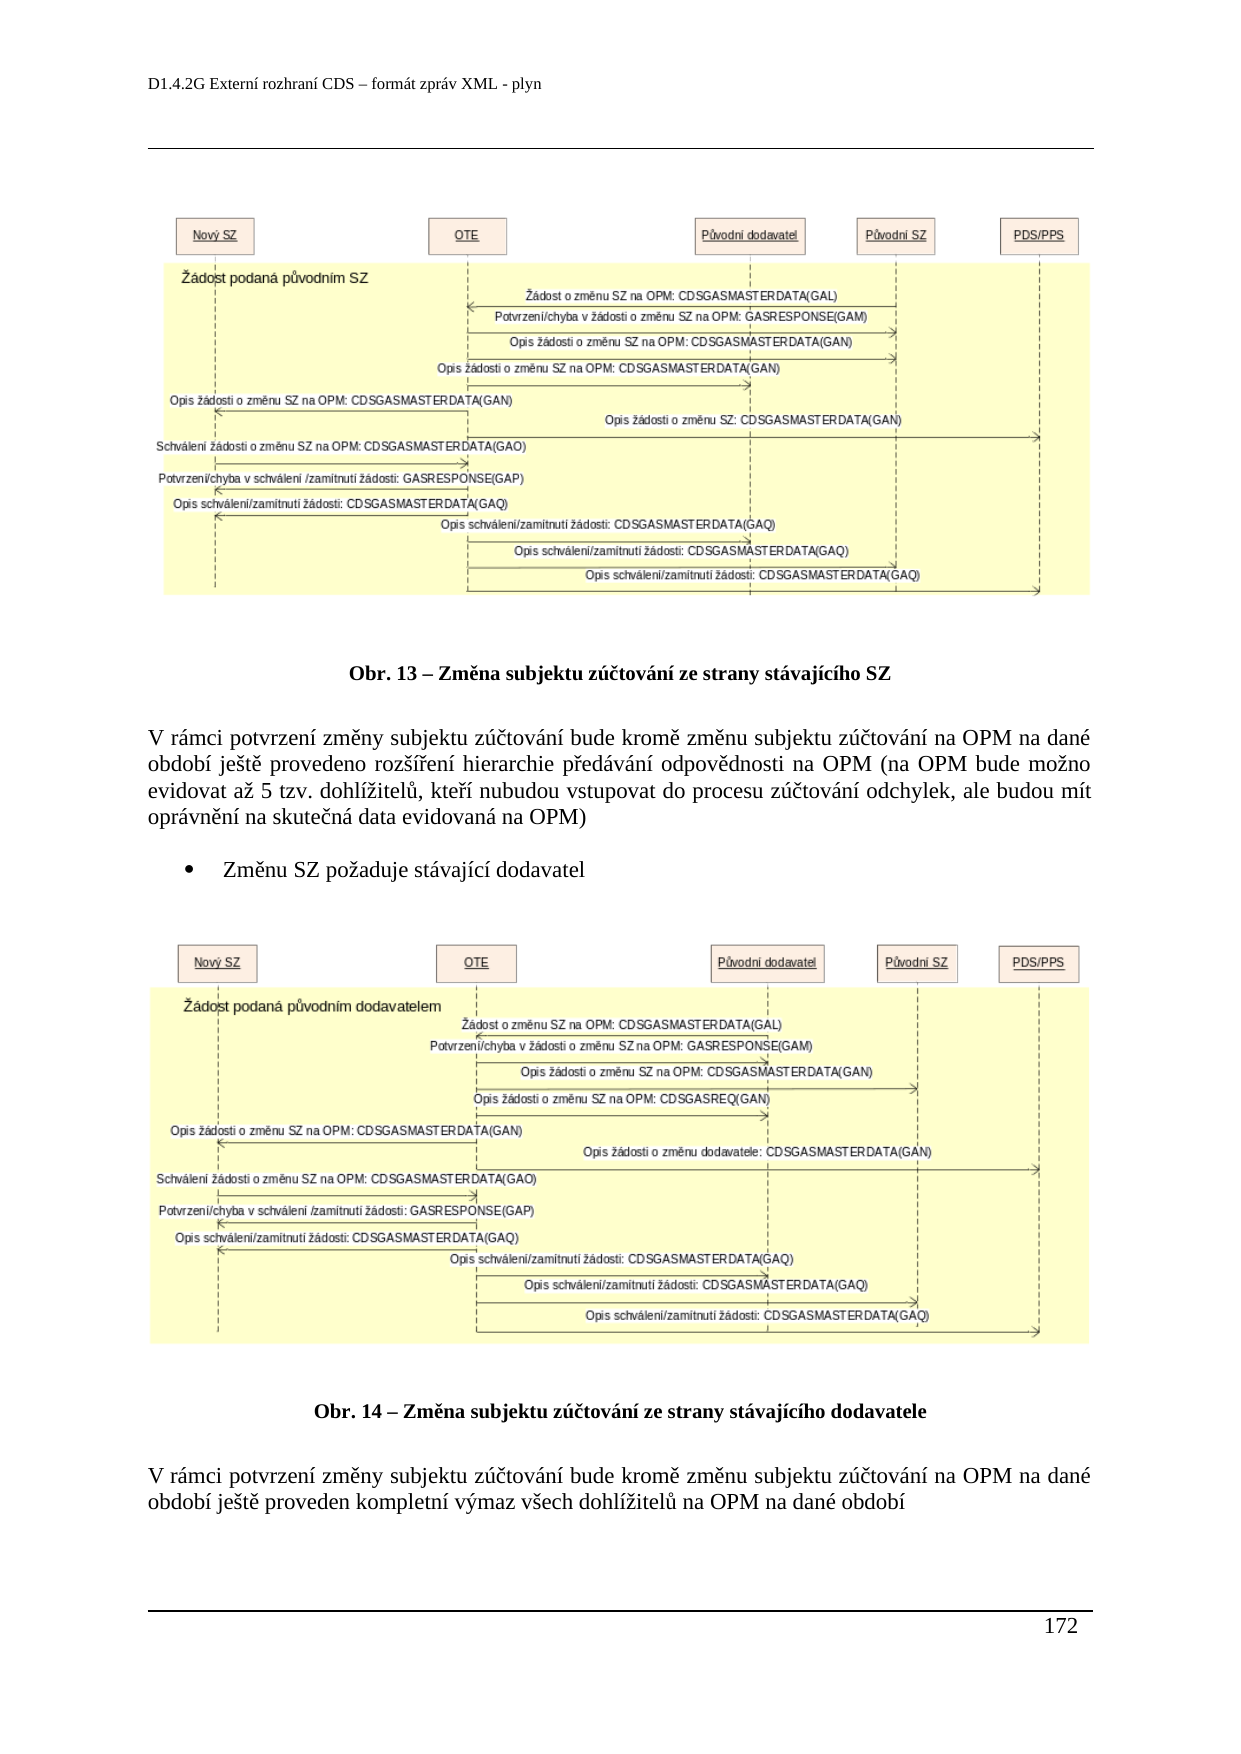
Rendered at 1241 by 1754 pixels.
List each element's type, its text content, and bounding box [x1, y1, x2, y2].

text V rámci potvrzení změny subjektu zúčtování bude kromě změnu subjektu zúčtování na OPM na dané období ještě provedeno rozšíření hierarchie předávání odpovědnosti na OPM (na OPM bude možno evidovat až 5 tzv. dohlížitelů, kteří nubudou vstupovat do procesu zúčtování odchylek, ale budou mít oprávnění na skutečná data evidovaná na OPM) [148, 724, 1092, 829]
text Obr. 13 – Změna subjektu zúčtování ze strany stávajícího dodavatele [148, 1399, 1092, 1423]
text Obr. 12 – Změna subjektu zúčtování ze strany stávajícího SZ [148, 661, 1092, 685]
list Změnu SZ požaduje stávající dodavatel [185, 856, 1092, 882]
text V rámci potvrzení změny subjektu zúčtování bude kromě změnu subjektu zúčtování na OPM na dané období ještě proveden kompletní výmaz všech dohlížitelů na OPM na dané období [148, 1462, 1092, 1514]
